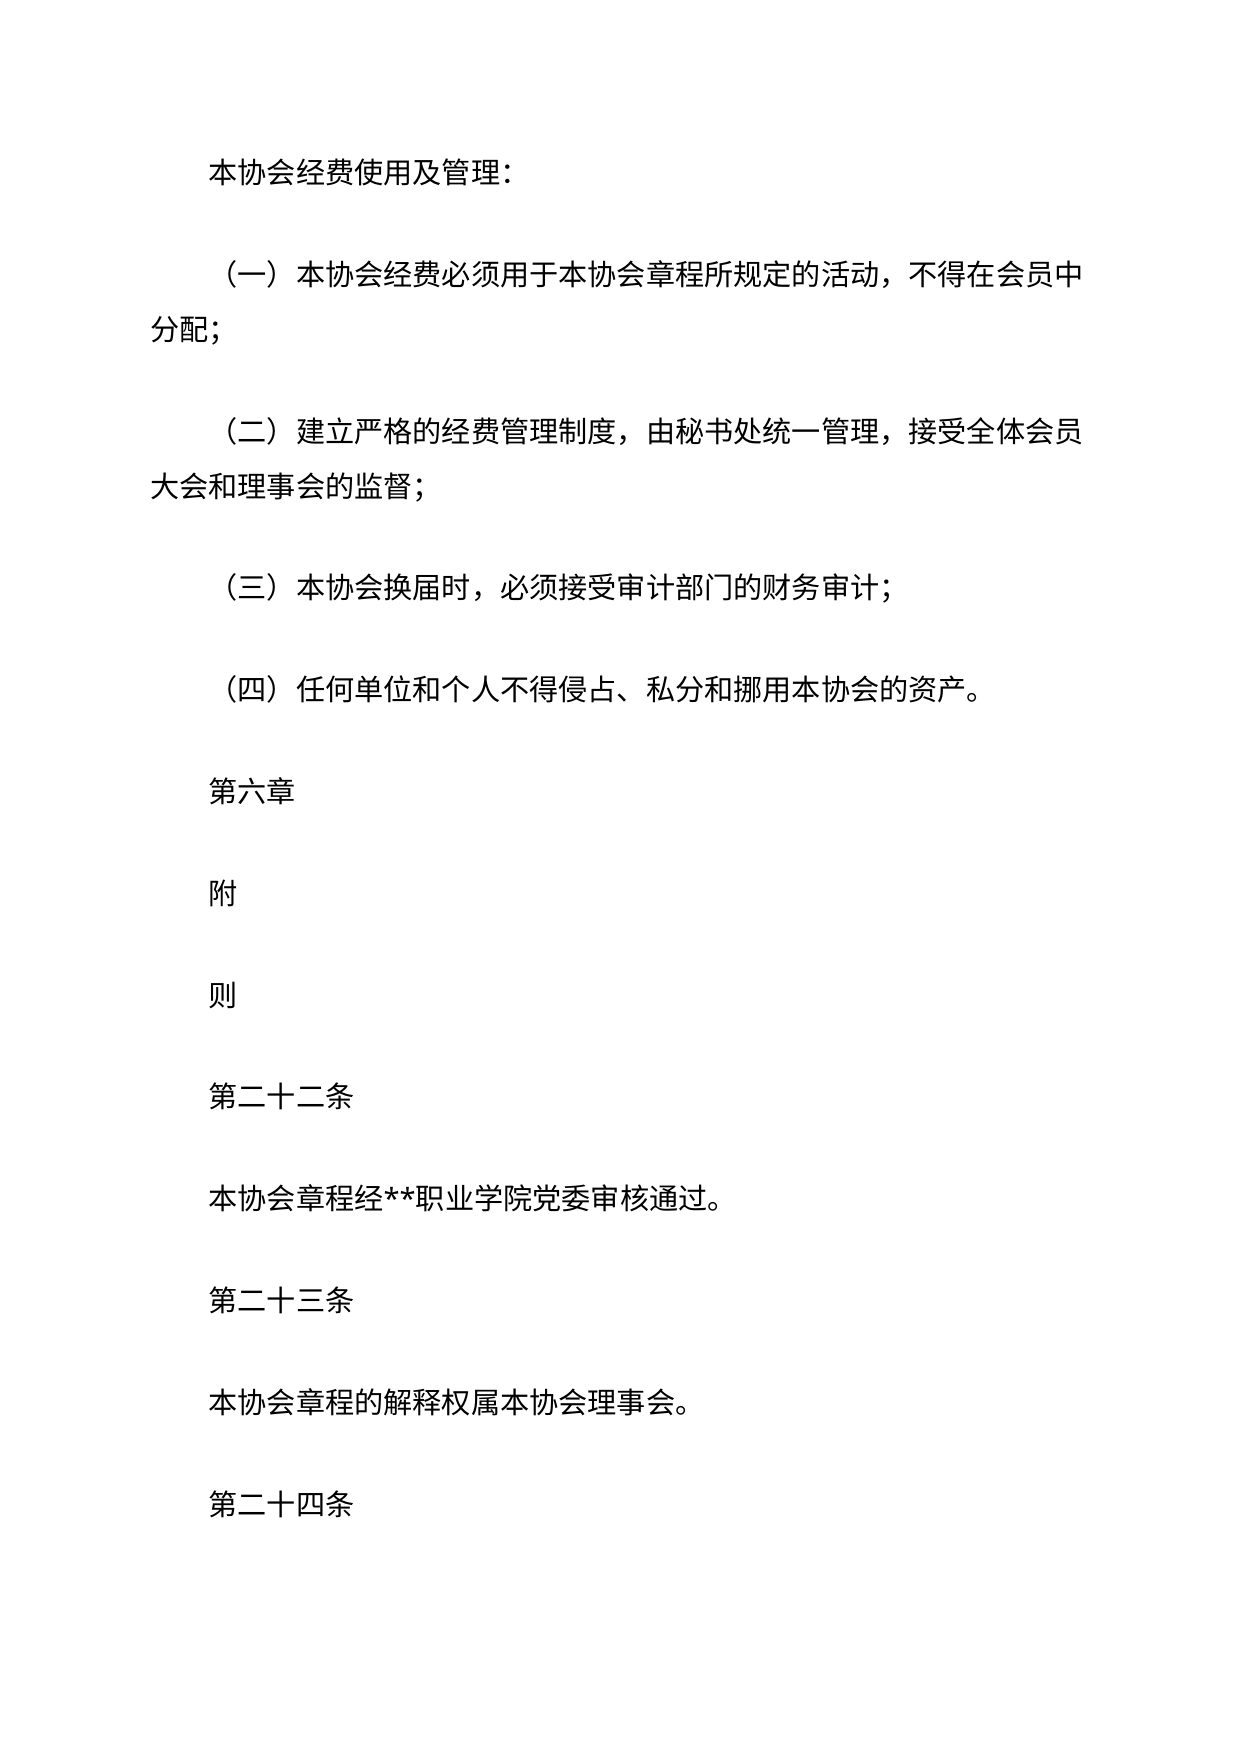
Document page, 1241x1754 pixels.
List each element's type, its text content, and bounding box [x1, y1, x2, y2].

text 本协会章程的解释权属本协会理事会。 [150, 1379, 1090, 1422]
text 第六章 [150, 769, 1090, 811]
text （二）建立严格的经费管理制度，由秘书处统一管理，接受全体会员大会和理事会的监督； [150, 408, 1090, 506]
text 本协会经费使用及管理： [150, 150, 1090, 192]
text 第二十四条 [150, 1481, 1090, 1523]
text 本协会章程经**职业学院党委审核通过。 [150, 1176, 1090, 1218]
text 则 [150, 972, 1090, 1014]
text 附 [150, 870, 1090, 913]
text （三）本协会换届时，必须接受审计部门的财务审计； [150, 565, 1090, 607]
text 第二十二条 [150, 1074, 1090, 1116]
text （一）本协会经费必须用于本协会章程所规定的活动，不得在会员中分配； [150, 252, 1090, 349]
text 第二十三条 [150, 1278, 1090, 1320]
text （四）任何单位和个人不得侵占、私分和挪用本协会的资产。 [150, 667, 1090, 709]
